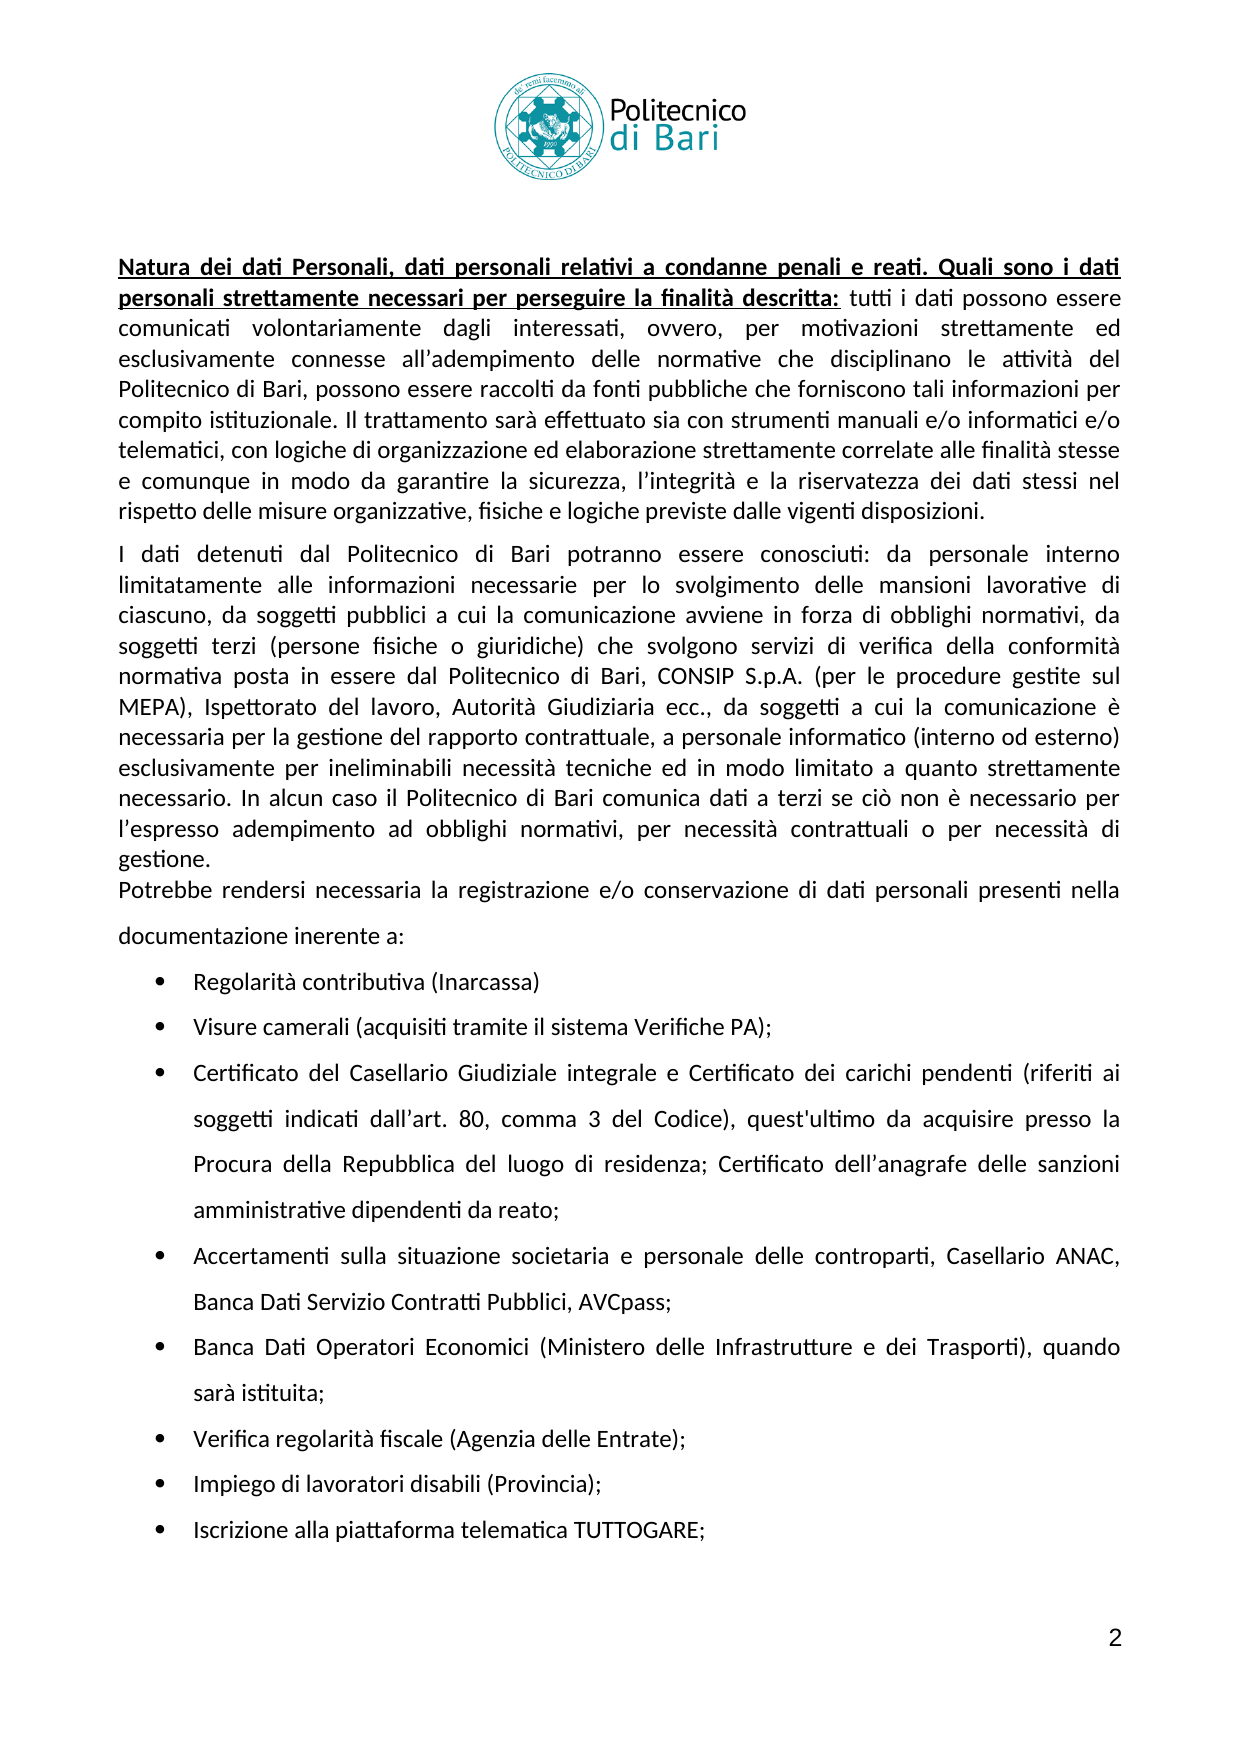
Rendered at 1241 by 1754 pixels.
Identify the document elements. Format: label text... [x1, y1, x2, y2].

list Banca Dati Operatori Economici (Ministero delle Infrastrutture e dei Trasporti), quando sarà istituita; [156, 1331, 1122, 1408]
list Accertamenti sulla situazione societaria e personale delle controparti, Casellario ANAC, Banca Dati Servizio Contratti Pubblici, AVCpass; [156, 1240, 1122, 1316]
list Visure camerali (acquisiti tramite il sistema Verifiche PA); [156, 1011, 1122, 1042]
list Certificato del Casellario Giudiziale integrale e Certificato dei carichi pendenti (riferiti ai soggetti indicati dall’art. 80, comma 3 del Codice), quest'ultimo da acquisire presso la Procura della Repubblica del luogo di residenza; Certificato dell’anagrafe delle sanzioni amministrative dipendenti da reato; [156, 1057, 1122, 1225]
list Verifica regolarità fiscale (Agenzia delle Entrate); [156, 1423, 1122, 1453]
list Regolarità contributiva (Inarcassa) [156, 966, 1122, 996]
picture [494, 73, 746, 180]
list Iscrizione alla piattaforma telematica TUTTOGARE; [156, 1514, 1122, 1545]
text Potrebbe rendersi necessaria la registrazione e/o conservazione di dati personali presenti nella documentazione inerente a: [118, 874, 1122, 950]
text Natura dei dati Personali, dati personali relativi a condanne penali e reati. Quali sono i dati personali strettamente necessari per perseguire la finalità descritta: tutti i dati possono essere comunicati volontariamente dagli interessati, ovvero, per motivazioni strettamente ed esclusivamente connesse all’adempimento delle normative che disciplinano le attività del Politecnico di Bari, possono essere raccolti da fonti pubbliche che forniscono tali informazioni per compito istituzionale. Il trattamento sarà effettuato sia con strumenti manuali e/o informatici e/o telematici, con logiche di organizzazione ed elaborazione strettamente correlate alle finalità stesse e comunque in modo da garantire la sicurezza, l’integrità e la riservatezza dei dati stessi nel rispetto delle misure organizzative, fisiche e logiche previste dalle vigenti disposizioni. [118, 251, 1122, 526]
text I dati detenuti dal Politecnico di Bari potranno essere conosciuti: da personale interno limitatamente alle informazioni necessarie per lo svolgimento delle mansioni lavorative di ciascuno, da soggetti pubblici a cui la comunicazione avviene in forza di obblighi normativi, da soggetti terzi (persone fisiche o giuridiche) che svolgono servizi di verifica della conformità normativa posta in essere dal Politecnico di Bari, CONSIP S.p.A. (per le procedure gestite sul MEPA), Ispettorato del lavoro, Autorità Giudiziaria ecc., da soggetti a cui la comunicazione è necessaria per la gestione del rapporto contrattuale, a personale informatico (interno od esterno) esclusivamente per ineliminabili necessità tecniche ed in modo limitato a quanto strettamente necessario. In alcun caso il Politecnico di Bari comunica dati a terzi se ciò non è necessario per l’espresso adempimento ad obblighi normativi, per necessità contrattuali o per necessità di gestione. [118, 538, 1122, 874]
list Impiego di lavoratori disabili (Provincia); [156, 1469, 1122, 1499]
